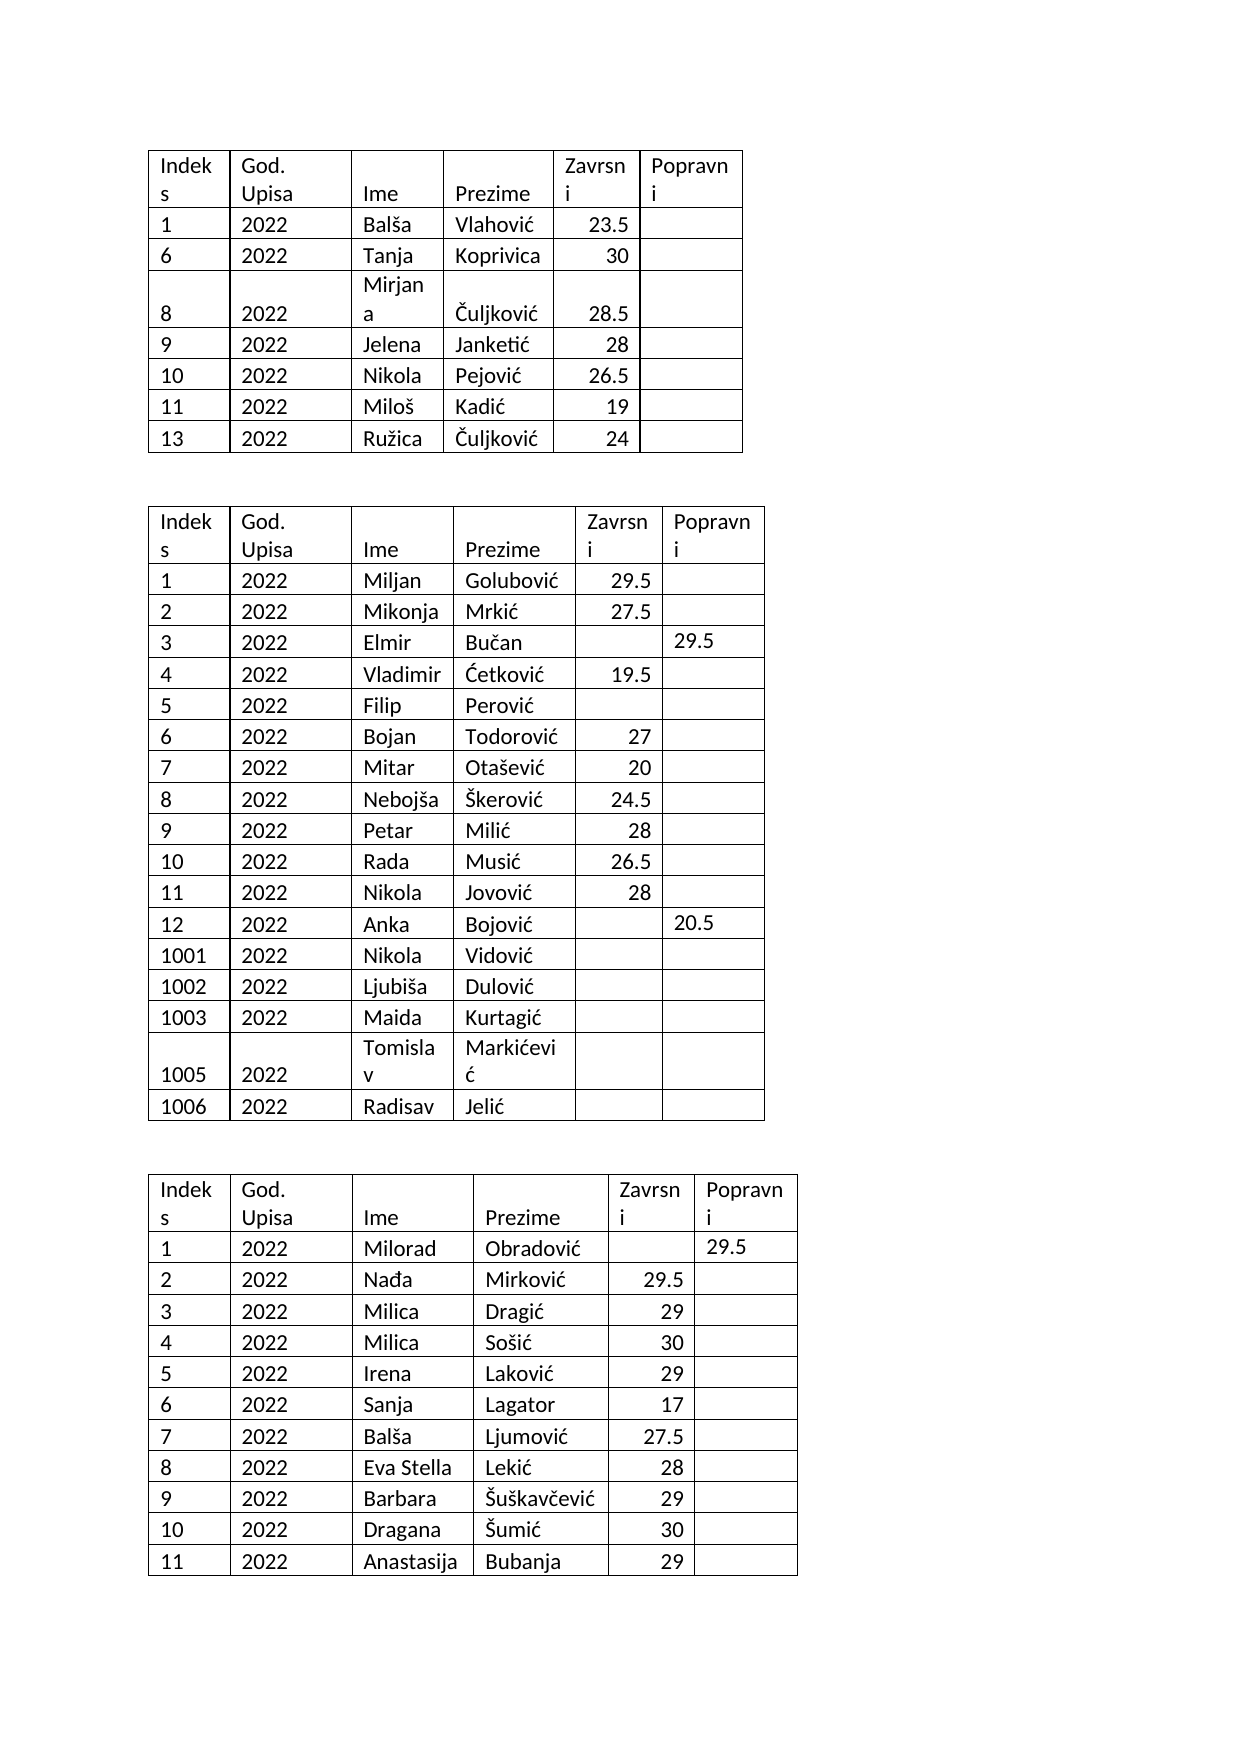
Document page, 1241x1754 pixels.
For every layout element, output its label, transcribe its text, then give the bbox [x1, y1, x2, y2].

table_cell 2022 [231, 876, 351, 907]
table_cell Ružica [352, 421, 443, 452]
table_cell [641, 271, 742, 327]
table_cell Elmir [352, 626, 453, 657]
table_header Indeks [149, 1175, 230, 1231]
table_header Popravni [695, 1175, 797, 1231]
table_cell 2022 [231, 845, 351, 875]
table_cell 11 [149, 390, 229, 420]
table_cell Maida [352, 1001, 453, 1032]
table_cell Irena [353, 1357, 473, 1387]
table_cell 19.5 [576, 658, 662, 688]
table_cell 27.5 [576, 595, 662, 625]
table_cell Vladimir [352, 658, 453, 688]
table_cell 2022 [231, 1388, 352, 1418]
table_cell 4 [149, 1326, 230, 1356]
table_cell Nikola [352, 876, 453, 907]
table_cell Tomislav [352, 1033, 453, 1089]
table_header God. Upisa [231, 1175, 352, 1231]
table_cell 1002 [149, 970, 229, 1000]
table_cell 29.5 [695, 1232, 797, 1262]
table_cell 27 [576, 720, 662, 750]
table_cell 2022 [231, 239, 351, 269]
table_header Prezime [474, 1175, 608, 1231]
table_cell 1003 [149, 1001, 229, 1032]
table_cell Kurtagić [454, 1001, 575, 1032]
table_cell 9 [149, 328, 229, 358]
table_cell [695, 1263, 797, 1293]
table_cell 2022 [231, 1295, 352, 1325]
table_cell 2022 [231, 689, 351, 719]
table_cell 8 [149, 1451, 230, 1481]
table_cell 5 [149, 689, 229, 719]
table_cell [663, 814, 764, 844]
table_cell 9 [149, 1482, 230, 1512]
table_cell [641, 208, 742, 238]
table_cell Kadić [444, 390, 553, 420]
table_cell [663, 689, 764, 719]
table_cell Obradović [474, 1232, 608, 1262]
table_cell Milica [353, 1326, 473, 1356]
table_cell 2022 [231, 595, 351, 625]
table_cell 26.5 [554, 359, 639, 389]
table_cell [663, 595, 764, 625]
table_cell 2022 [231, 1545, 352, 1575]
table_cell 6 [149, 720, 229, 750]
table_cell [576, 908, 662, 938]
table_cell 7 [149, 751, 229, 782]
table_cell Milorad [353, 1232, 473, 1262]
table_header Zavrsni [554, 151, 639, 207]
table_cell 29 [609, 1482, 694, 1512]
table_cell [576, 939, 662, 969]
table_cell Milica [353, 1295, 473, 1325]
table_header Prezime [454, 507, 575, 563]
table_cell 2022 [231, 1326, 352, 1356]
table_cell [695, 1545, 797, 1575]
table_cell [695, 1357, 797, 1387]
table_cell [641, 239, 742, 269]
table_cell Nebojša [352, 783, 453, 813]
table_cell 11 [149, 1545, 230, 1575]
table_cell Sanja [353, 1388, 473, 1418]
table_cell Pejović [444, 359, 553, 389]
table_cell Markićević [454, 1033, 575, 1089]
table_cell Eva Stella [353, 1451, 473, 1481]
table_cell Mitar [352, 751, 453, 782]
table_cell [641, 359, 742, 389]
table_cell 2022 [231, 1513, 352, 1543]
table_cell 2022 [231, 359, 351, 389]
table_cell 2022 [231, 814, 351, 844]
table_cell Čuljković [444, 421, 553, 452]
table_cell Mirjana [352, 271, 443, 327]
table_cell 2022 [231, 783, 351, 813]
table_cell 2022 [231, 1033, 351, 1089]
table_cell [641, 390, 742, 420]
table_cell 29 [609, 1295, 694, 1325]
table_header Ime [352, 507, 453, 563]
table_cell 17 [609, 1388, 694, 1418]
table_cell Čuljković [444, 271, 553, 327]
table_cell Mikonja [352, 595, 453, 625]
table_cell 2 [149, 595, 229, 625]
table_cell Milić [454, 814, 575, 844]
table_cell 1005 [149, 1033, 229, 1089]
table_header Ime [353, 1175, 473, 1231]
table_cell Musić [454, 845, 575, 875]
table_cell Nađa [353, 1263, 473, 1293]
table_cell Bojan [352, 720, 453, 750]
table_cell 2022 [231, 1482, 352, 1512]
table_cell [695, 1482, 797, 1512]
table_cell 11 [149, 876, 229, 907]
table_cell [663, 845, 764, 875]
table_cell 28.5 [554, 271, 639, 327]
table_cell Vidović [454, 939, 575, 969]
table_cell 19 [554, 390, 639, 420]
table_cell 10 [149, 359, 229, 389]
table_cell [576, 970, 662, 1000]
table_cell 7 [149, 1420, 230, 1450]
table_cell [641, 421, 742, 452]
table_cell Lekić [474, 1451, 608, 1481]
table_header Popravni [641, 151, 742, 207]
table_cell Škerović [454, 783, 575, 813]
table_cell [663, 1001, 764, 1032]
table_cell Šumić [474, 1513, 608, 1543]
table_cell Vlahović [444, 208, 553, 238]
table_cell 1 [149, 1232, 230, 1262]
table_cell Miloš [352, 390, 443, 420]
table_cell Janketić [444, 328, 553, 358]
table_cell [663, 876, 764, 907]
table_cell Miljan [352, 564, 453, 594]
table_cell 2022 [231, 1090, 351, 1120]
table_cell Dragana [353, 1513, 473, 1543]
table_cell Petar [352, 814, 453, 844]
table_cell 6 [149, 1388, 230, 1418]
table_cell 2022 [231, 390, 351, 420]
table_cell Mrkić [454, 595, 575, 625]
table_cell [576, 1090, 662, 1120]
table_cell [695, 1295, 797, 1325]
table_cell 29 [609, 1545, 694, 1575]
table_cell 2022 [231, 939, 351, 969]
table_header Zavrsni [576, 507, 662, 563]
table_cell 20.5 [663, 908, 764, 938]
table_cell Anastasija [353, 1545, 473, 1575]
table_cell [576, 626, 662, 657]
table_cell 5 [149, 1357, 230, 1387]
table_cell [641, 328, 742, 358]
table_cell 2022 [231, 970, 351, 1000]
table_cell Koprivica [444, 239, 553, 269]
table_cell [576, 689, 662, 719]
table_cell 1001 [149, 939, 229, 969]
table_cell Anka [352, 908, 453, 938]
table_cell Ljubiša [352, 970, 453, 1000]
table_cell [695, 1451, 797, 1481]
table_cell 1006 [149, 1090, 229, 1120]
table_cell 2022 [231, 720, 351, 750]
table_cell Lagator [474, 1388, 608, 1418]
table_cell 2022 [231, 1357, 352, 1387]
table_cell [663, 720, 764, 750]
table_cell 2022 [231, 271, 351, 327]
table_cell 4 [149, 658, 229, 688]
table_cell 2022 [231, 1420, 352, 1450]
table_cell Jelena [352, 328, 443, 358]
table_header God. Upisa [231, 151, 351, 207]
table_cell Jovović [454, 876, 575, 907]
table_cell Sošić [474, 1326, 608, 1356]
table_cell 2022 [231, 751, 351, 782]
table_cell Rada [352, 845, 453, 875]
table_cell 2022 [231, 564, 351, 594]
table_cell [663, 1090, 764, 1120]
table_cell Jelić [454, 1090, 575, 1120]
table_cell 2022 [231, 1263, 352, 1293]
table_cell 10 [149, 1513, 230, 1543]
table_cell 24.5 [576, 783, 662, 813]
table_cell 27.5 [609, 1420, 694, 1450]
table_cell 10 [149, 845, 229, 875]
table_cell 2022 [231, 421, 351, 452]
table_cell Bučan [454, 626, 575, 657]
table_cell 30 [554, 239, 639, 269]
table_cell [663, 939, 764, 969]
table_cell 1 [149, 208, 229, 238]
table_cell 2022 [231, 208, 351, 238]
table_cell 2022 [231, 1232, 352, 1262]
table_cell 9 [149, 814, 229, 844]
table_cell 2022 [231, 328, 351, 358]
table_cell 12 [149, 908, 229, 938]
table_cell 29.5 [576, 564, 662, 594]
table_header Ime [352, 151, 443, 207]
table_header Indeks [149, 507, 229, 563]
table_cell [663, 658, 764, 688]
table_cell 1 [149, 564, 229, 594]
table_cell 2022 [231, 1001, 351, 1032]
table_cell [663, 783, 764, 813]
table_cell 3 [149, 1295, 230, 1325]
table_cell Perović [454, 689, 575, 719]
table_header God. Upisa [231, 507, 351, 563]
table_cell [695, 1326, 797, 1356]
table_cell Radisav [352, 1090, 453, 1120]
table_cell 23.5 [554, 208, 639, 238]
table_cell [576, 1033, 662, 1089]
table_cell 28 [554, 328, 639, 358]
table_cell Mirković [474, 1263, 608, 1293]
table_cell [663, 564, 764, 594]
table_cell 8 [149, 783, 229, 813]
table_cell 29.5 [663, 626, 764, 657]
table_header Prezime [444, 151, 553, 207]
table_cell 2022 [231, 658, 351, 688]
table_cell [609, 1232, 694, 1262]
table_cell Bojović [454, 908, 575, 938]
table_cell 13 [149, 421, 229, 452]
table_cell 28 [576, 876, 662, 907]
table_cell Dragić [474, 1295, 608, 1325]
table_cell 30 [609, 1326, 694, 1356]
table_cell 28 [609, 1451, 694, 1481]
table_cell 8 [149, 271, 229, 327]
table_cell 2022 [231, 908, 351, 938]
table_header Popravni [663, 507, 764, 563]
table_cell [663, 1033, 764, 1089]
table_cell Dulović [454, 970, 575, 1000]
table_cell 2 [149, 1263, 230, 1293]
table_cell [576, 1001, 662, 1032]
table_cell Balša [353, 1420, 473, 1450]
table_cell 26.5 [576, 845, 662, 875]
table_cell 6 [149, 239, 229, 269]
table_cell Ljumović [474, 1420, 608, 1450]
table_cell [695, 1388, 797, 1418]
table_cell [695, 1420, 797, 1450]
table_cell 29.5 [609, 1263, 694, 1293]
table_cell Bubanja [474, 1545, 608, 1575]
table_cell Šuškavčević [474, 1482, 608, 1512]
table_cell 30 [609, 1513, 694, 1543]
table_cell 29 [609, 1357, 694, 1387]
table_cell Otašević [454, 751, 575, 782]
table_cell [663, 751, 764, 782]
table_cell Laković [474, 1357, 608, 1387]
table_cell Ćetković [454, 658, 575, 688]
table_cell Filip [352, 689, 453, 719]
table_cell 2022 [231, 1451, 352, 1481]
table_cell Tanja [352, 239, 443, 269]
table_cell Golubović [454, 564, 575, 594]
table_cell Nikola [352, 939, 453, 969]
table_header Zavrsni [609, 1175, 694, 1231]
table_cell 24 [554, 421, 639, 452]
table_cell 3 [149, 626, 229, 657]
table_cell Nikola [352, 359, 443, 389]
table_cell 2022 [231, 626, 351, 657]
table_cell Todorović [454, 720, 575, 750]
table_cell Balša [352, 208, 443, 238]
table_cell [663, 970, 764, 1000]
table_cell Barbara [353, 1482, 473, 1512]
table_header Indeks [149, 151, 229, 207]
table_cell 20 [576, 751, 662, 782]
table_cell 28 [576, 814, 662, 844]
table_cell [695, 1513, 797, 1543]
